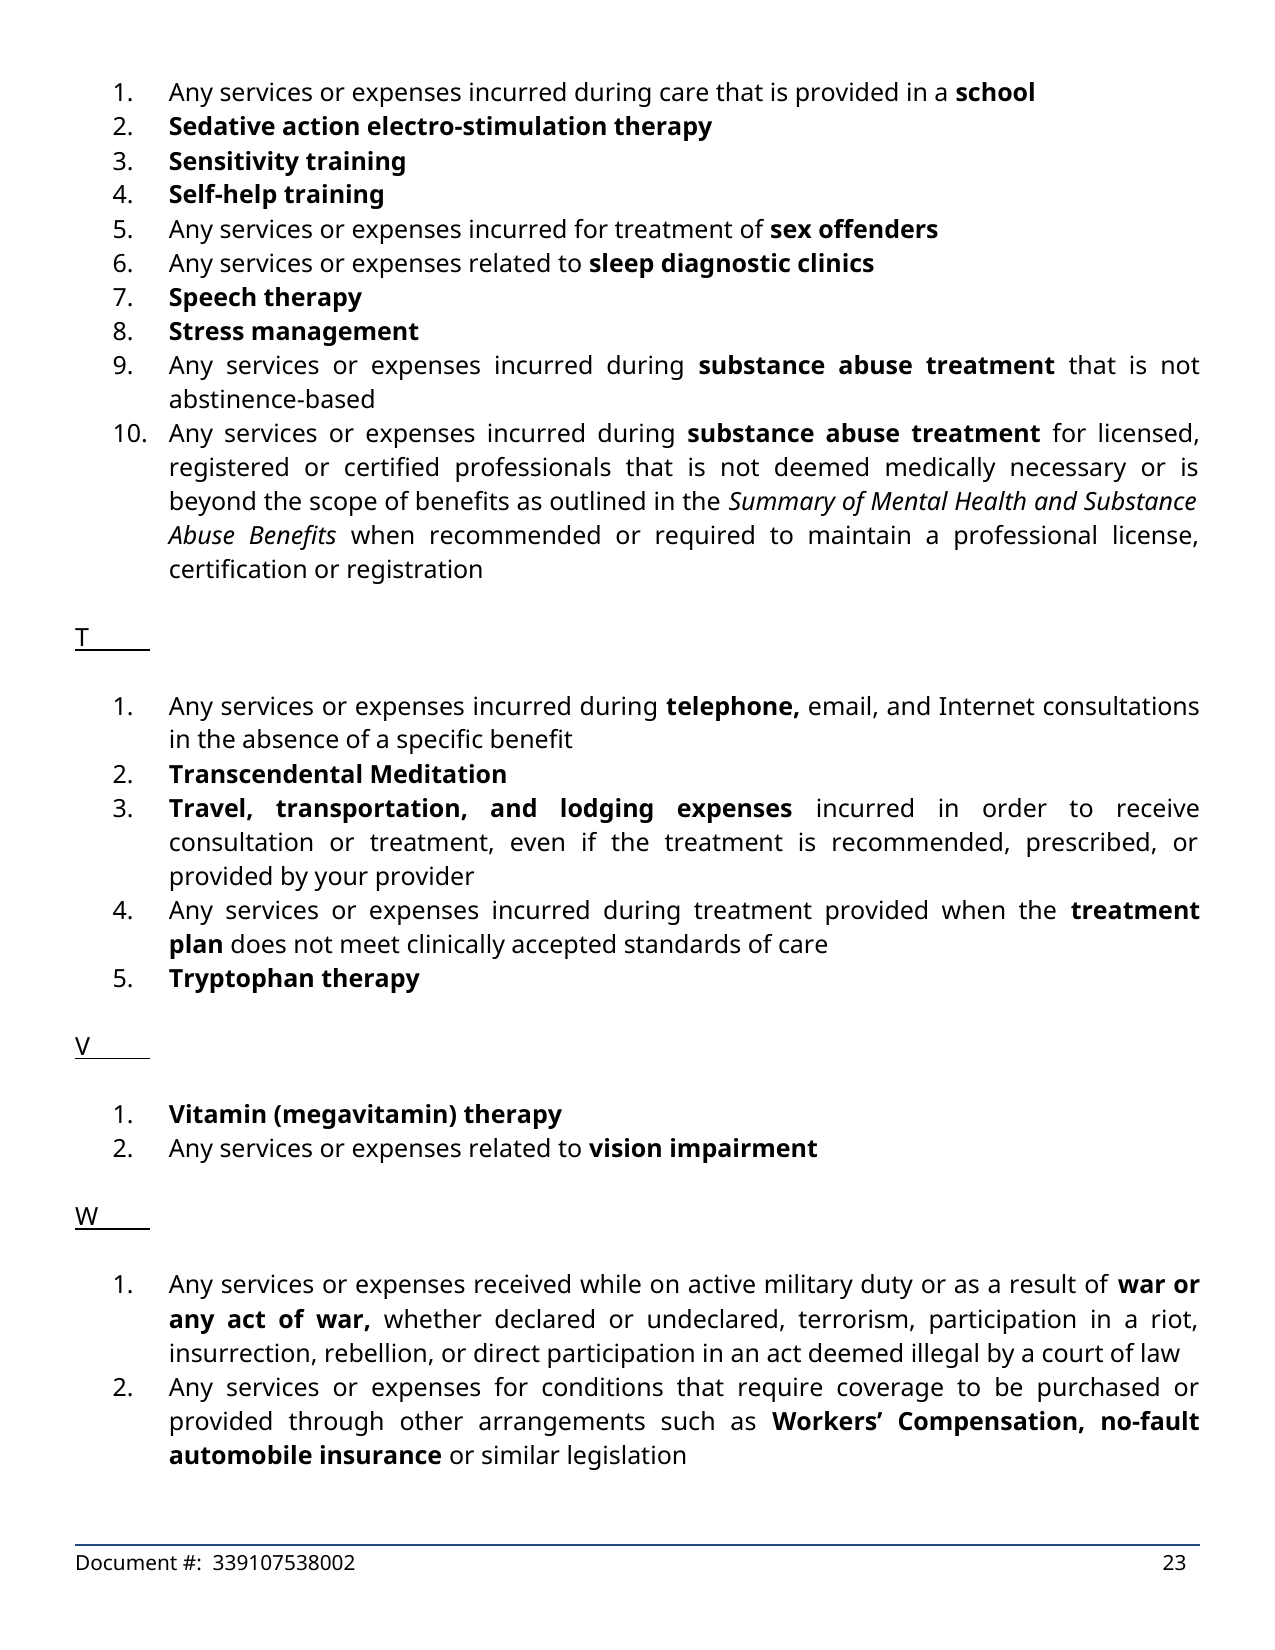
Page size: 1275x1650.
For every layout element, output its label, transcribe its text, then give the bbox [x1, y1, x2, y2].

list Any services or expenses incurred during care that is provided in a school [112, 75, 1200, 109]
list Self-help training [112, 177, 1200, 211]
list Transcendental Meditation [112, 756, 1200, 790]
list Any services or expenses received while on active military duty or as a result of war or any act of war, whether declared or undeclared, terrorism, participation in a riot, insurrection, rebellion, or direct participation in an act deemed illegal by a court of law [112, 1267, 1200, 1369]
list Speech therapy [112, 279, 1200, 313]
text T [75, 620, 1200, 654]
list Any services or expenses incurred during substance abuse treatment for licensed, registered or certified professionals that is not deemed medically necessary or is beyond the scope of benefits as outlined in the Summary of Mental Health and Substance Abuse Benefits when recommended or required to maintain a professional license, certification or registration [112, 416, 1200, 586]
text V [75, 1029, 1200, 1063]
list Any services or expenses incurred during telephone, email, and Internet consultations in the absence of a specific benefit [112, 688, 1200, 756]
list Sensitivity training [112, 143, 1200, 177]
list Any services or expenses incurred during treatment provided when the treatment plan does not meet clinically accepted standards of care [112, 892, 1200, 961]
list Tryptophan therapy [112, 961, 1200, 995]
list Any services or expenses related to sleep diagnostic clinics [112, 245, 1200, 279]
list Stress management [112, 313, 1200, 347]
list Any services or expenses for conditions that require coverage to be purchased or provided through other arrangements such as Workers’ Compensation, no-fault automobile insurance or similar legislation [112, 1369, 1200, 1472]
text W [75, 1199, 1200, 1233]
list Any services or expenses related to vision impairment [112, 1131, 1200, 1165]
list Travel, transportation, and lodging expenses incurred in order to receive consultation or treatment, even if the treatment is recommended, prescribed, or provided by your provider [112, 790, 1200, 892]
list Any services or expenses incurred during substance abuse treatment that is not abstinence-based [112, 347, 1200, 416]
list Vitamin (megavitamin) therapy [112, 1097, 1200, 1131]
list Any services or expenses incurred for treatment of sex offenders [112, 211, 1200, 245]
list Sedative action electro-stimulation therapy [112, 109, 1200, 143]
